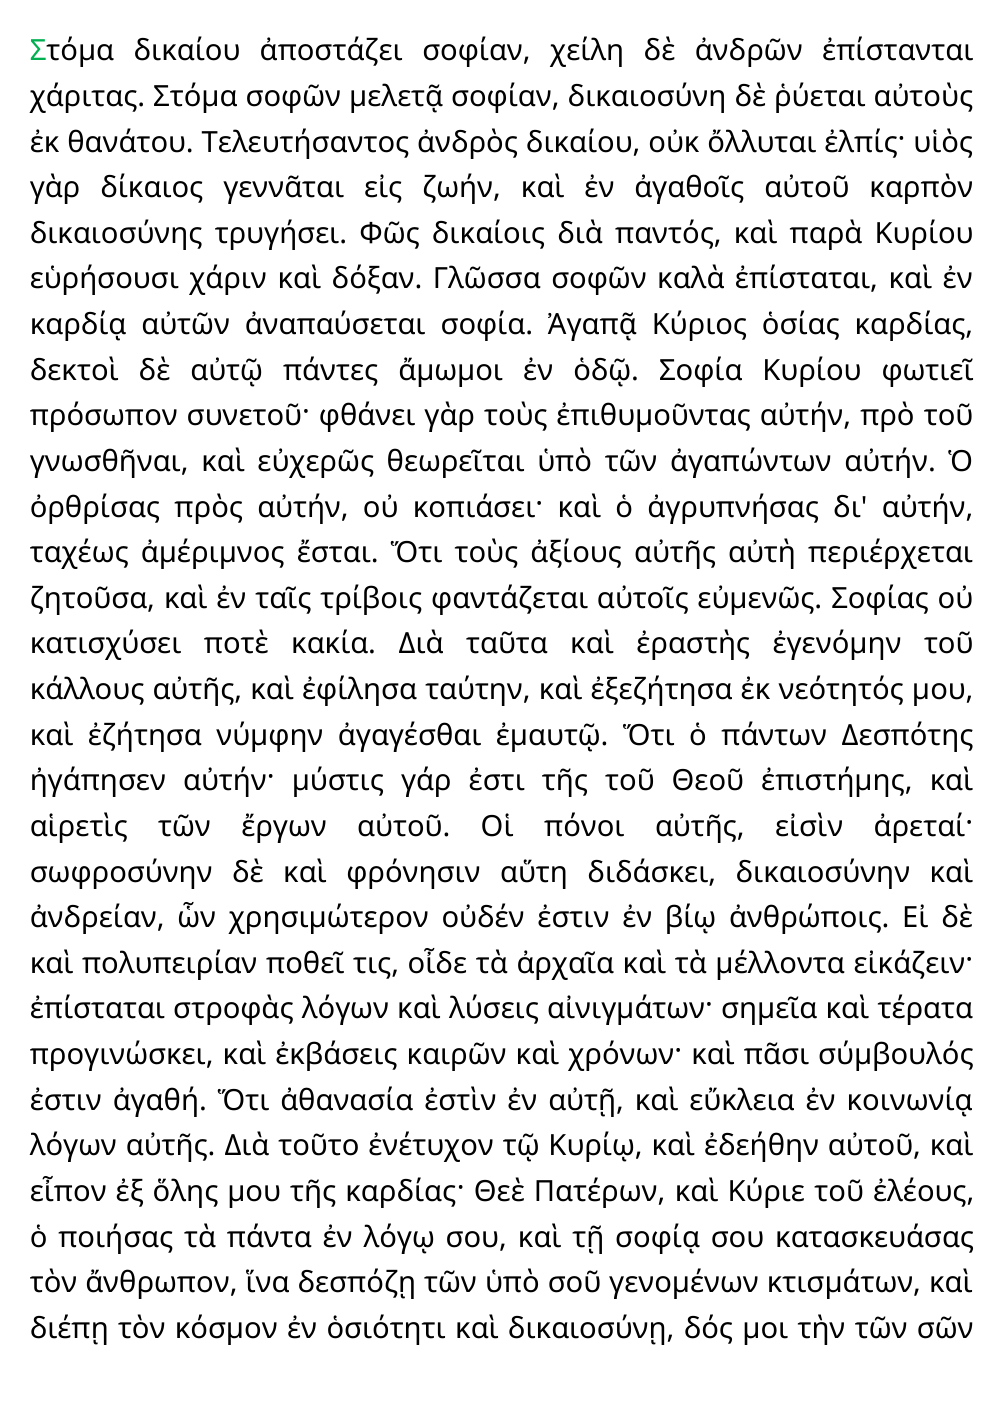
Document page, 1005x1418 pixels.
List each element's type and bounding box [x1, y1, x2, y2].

text [29, 29, 974, 1347]
